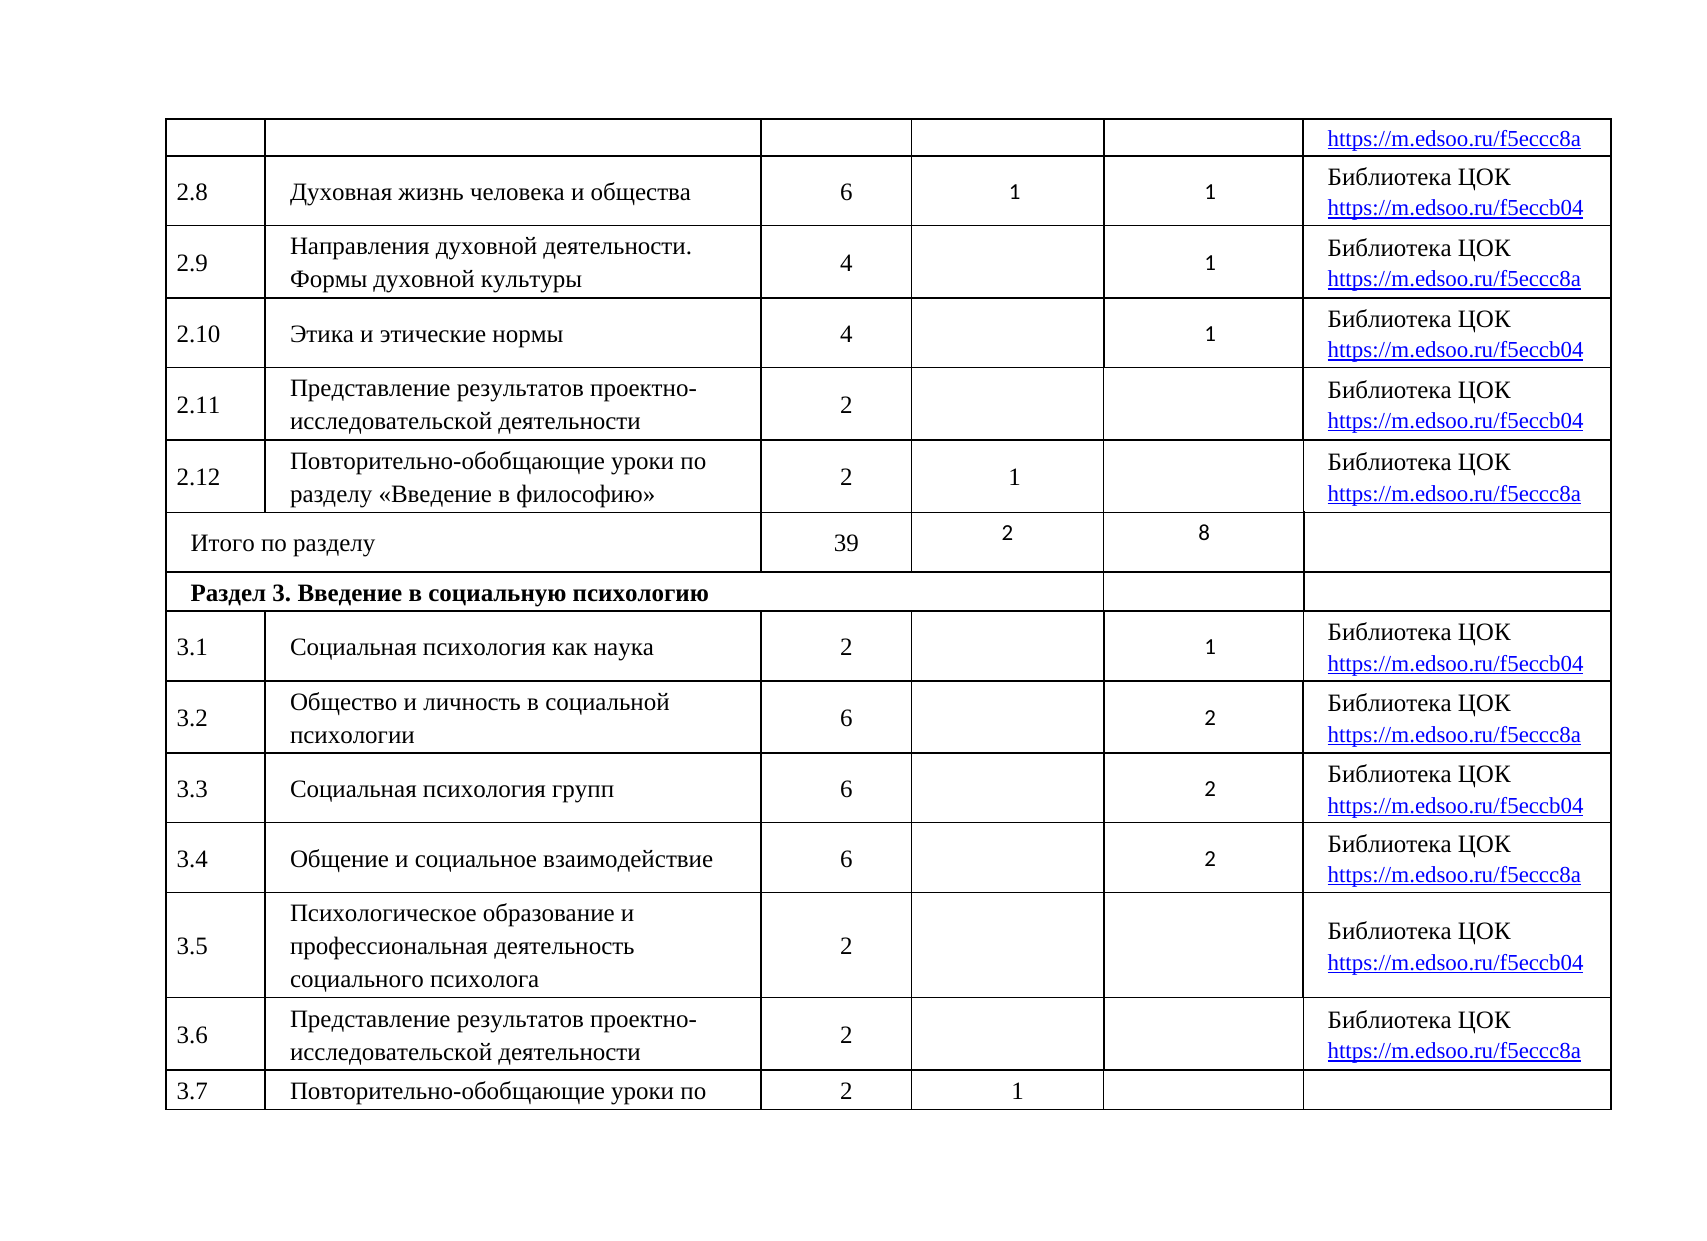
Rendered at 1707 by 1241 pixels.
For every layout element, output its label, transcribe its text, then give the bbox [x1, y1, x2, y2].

table_cell 3.1 [167, 612, 264, 680]
table_cell [912, 299, 1103, 367]
table_cell 2 [762, 368, 911, 439]
table_cell [912, 368, 1103, 439]
table_cell 1 [912, 441, 1103, 511]
table_cell 1 [1105, 120, 1302, 155]
table_cell 2.12 [167, 441, 264, 511]
table_cell 6 [762, 682, 911, 752]
table_cell [1104, 573, 1303, 610]
table_cell [912, 682, 1103, 752]
table_cell 1 [912, 1071, 1103, 1109]
table_cell 2.9 [167, 226, 264, 297]
table_cell Представление результатов проектно-исследовательской деятельности [266, 998, 760, 1069]
table_cell Библиотека ЦОК https://m.edsoo.ru/f5eccc8a [1304, 682, 1610, 752]
table_cell 39 [762, 513, 911, 571]
table_cell Библиотека ЦОК https://m.edsoo.ru/f5eccc8a [1304, 226, 1610, 297]
table_cell Библиотека ЦОК https://m.edsoo.ru/f5eccb04 [1304, 612, 1610, 680]
table_cell 1 [1105, 299, 1302, 367]
table_cell [1104, 368, 1302, 439]
table_cell Раздел 3. Введение в социальную психологию [167, 573, 1103, 610]
table_cell 4 [762, 299, 911, 367]
table_cell [1304, 1071, 1610, 1109]
table_cell Библиотека ЦОК https://m.edsoo.ru/f5eccb04 [1304, 754, 1610, 822]
table_cell Социальная психология как наука [266, 612, 760, 680]
table_cell 2 [1105, 754, 1302, 822]
table_cell 6 [762, 823, 911, 891]
table_cell 2 [762, 120, 911, 155]
table_cell [912, 226, 1103, 297]
table_cell [1105, 998, 1303, 1069]
table_cell 3.6 [167, 998, 264, 1069]
table_cell 2 [762, 612, 911, 680]
table_cell [912, 998, 1103, 1069]
table_cell 2 [762, 893, 911, 997]
table_cell 2.11 [167, 368, 264, 439]
table_cell 1 [912, 157, 1103, 225]
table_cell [1304, 157, 1610, 225]
table_cell Общение и социальное взаимодействие [266, 823, 760, 891]
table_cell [266, 120, 760, 155]
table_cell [266, 1071, 760, 1109]
table_cell Духовная жизнь человека и общества [266, 157, 760, 225]
table_cell [912, 893, 1103, 997]
table_cell 2 [912, 513, 1103, 571]
table_cell 3.3 [167, 754, 264, 822]
table_cell Социальная психология групп [266, 754, 760, 822]
table_cell 8 [1104, 513, 1303, 571]
table_cell 3.4 [167, 823, 264, 891]
table_cell 1 [1105, 157, 1302, 225]
table_cell 2 [1105, 682, 1302, 752]
table_cell [1305, 513, 1610, 571]
table_cell 2 [762, 998, 911, 1069]
table_cell 2 [762, 441, 911, 511]
table_cell Общество и личность в социальной психологии [266, 682, 760, 752]
table_cell Библиотека ЦОК https://m.edsoo.ru/f5eccc8a [1304, 998, 1610, 1069]
table_cell 2 [762, 1071, 911, 1109]
table_cell [912, 120, 1103, 155]
table_cell 2.7 [167, 120, 264, 155]
table_cell Библиотека ЦОК https://m.edsoo.ru/f5eccc8a [1304, 441, 1610, 511]
table_cell Направления духовной деятельности. Формы духовной культуры [266, 226, 760, 297]
table_cell 4 [762, 226, 911, 297]
table_cell Библиотека ЦОК https://m.edsoo.ru/f5eccb04 [1304, 368, 1610, 439]
table_cell 1 [1105, 226, 1302, 297]
table_cell 2.8 [167, 157, 264, 225]
table_cell [912, 754, 1103, 822]
table_cell 3.5 [167, 893, 264, 997]
table_cell 3.2 [167, 682, 264, 752]
table_cell Библиотека ЦОК https://m.edsoo.ru/f5eccb04 [1304, 299, 1610, 367]
table_cell Библиотека ЦОК https://m.edsoo.ru/f5eccb04 [1304, 893, 1610, 997]
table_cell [1304, 120, 1610, 155]
table_cell 2 [1105, 823, 1302, 891]
table_cell Повторительно-обобщающие уроки по разделу «Введение в философию» [266, 441, 760, 511]
table_cell Итого по разделу [167, 513, 760, 571]
table_cell 3.7 [167, 1071, 264, 1109]
table_cell 1 [1105, 612, 1303, 680]
table_cell 6 [762, 157, 911, 225]
table_cell Представление результатов проектно-исследовательской деятельности [266, 368, 760, 439]
table_cell [1105, 893, 1302, 997]
table_cell [1305, 573, 1610, 610]
table_cell [912, 612, 1103, 680]
table_cell [1104, 1071, 1303, 1109]
table_cell [912, 823, 1103, 891]
table_cell Психологическое образование и профессиональная деятельность социального психолога [266, 893, 760, 997]
table_cell 2.10 [167, 299, 264, 367]
table_cell Библиотека ЦОК https://m.edsoo.ru/f5eccc8a [1304, 823, 1610, 891]
table_cell Этика и этические нормы [266, 299, 760, 367]
table_cell [1104, 441, 1303, 511]
table_cell 6 [762, 754, 911, 822]
